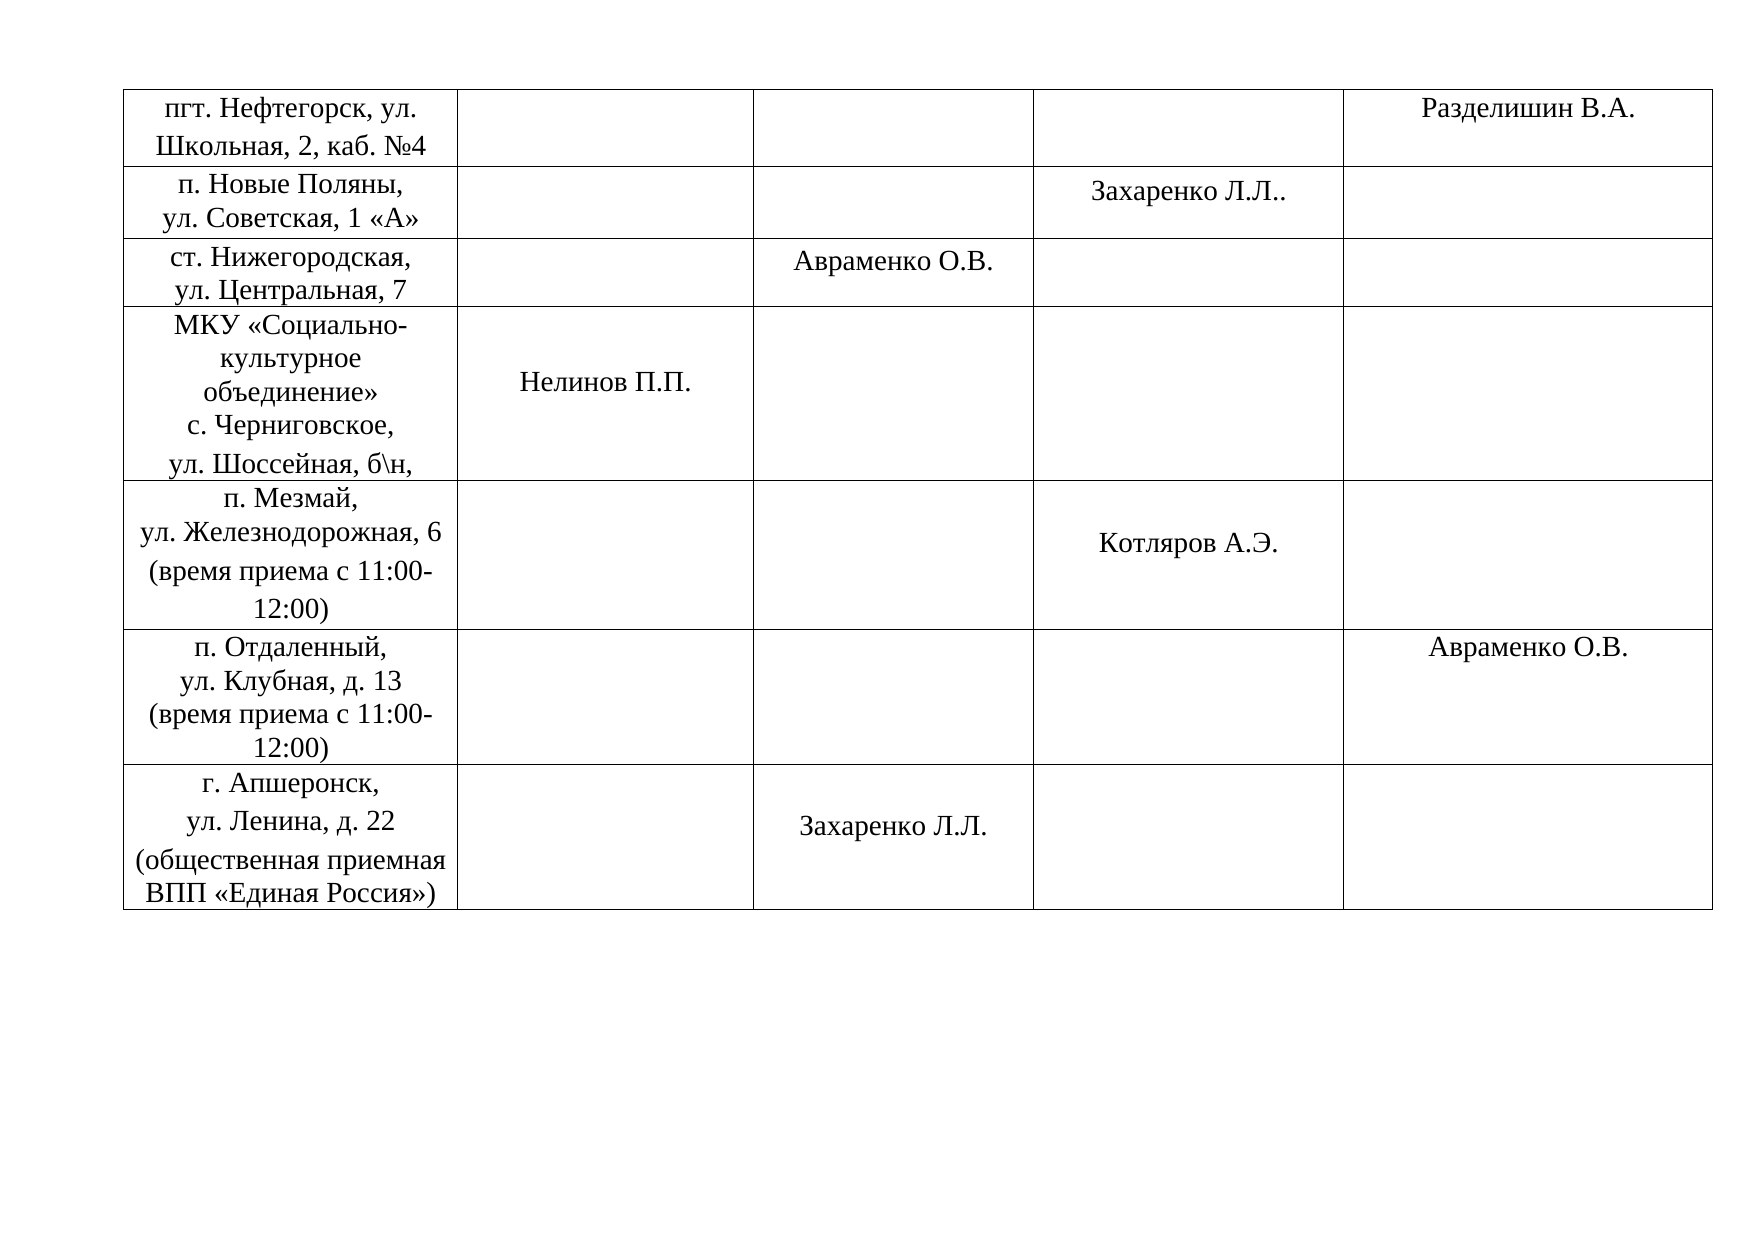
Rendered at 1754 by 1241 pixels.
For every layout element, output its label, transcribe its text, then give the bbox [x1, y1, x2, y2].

table_cell [754, 90, 1033, 166]
table_cell [1034, 765, 1343, 909]
table_cell Захаренко Л.Л. [754, 765, 1033, 909]
table_cell [754, 307, 1033, 479]
table_cell [458, 239, 753, 306]
table_cell [1344, 167, 1712, 238]
table_cell ст. Нижегородская, ул. Центральная, 7 [124, 239, 457, 306]
table_cell [458, 630, 753, 764]
table_cell г. Апшеронск, ул. Ленина, д. 22 (общественная приемная ВПП «Единая Россия») [124, 765, 457, 909]
table_cell п. Мезмай, ул. Железнодорожная, 6 (время приема с 11:00-12:00) [124, 481, 457, 628]
table_cell [754, 630, 1033, 764]
table_cell МКУ «Социально-культурное объединение» с. Черниговское, ул. Шоссейная, б\н, [124, 307, 457, 479]
table_cell Захаренко Л.Л.. [1034, 167, 1343, 238]
table_cell [1034, 630, 1343, 764]
table_cell Разделишин В.А. [1344, 90, 1712, 166]
table_cell [1344, 481, 1712, 628]
table_cell [1344, 239, 1712, 306]
table_cell [1344, 307, 1712, 479]
table_cell [754, 481, 1033, 628]
table_cell Авраменко О.В. [754, 239, 1033, 306]
table_cell [458, 90, 753, 166]
table_cell Авраменко О.В. [1344, 630, 1712, 764]
table_cell п. Новые Поляны, ул. Советская, 1 «А» [124, 167, 457, 238]
table_cell [458, 481, 753, 628]
table_cell пгт. Нефтегорск, ул. Школьная, 2, каб. №4 [124, 90, 457, 166]
table_cell [1034, 307, 1343, 479]
table_cell [458, 167, 753, 238]
table_cell Нелинов П.П. [458, 307, 753, 479]
table_cell п. Отдаленный, ул. Клубная, д. 13 (время приема с 11:00-12:00) [124, 630, 457, 764]
table_cell [1034, 90, 1343, 166]
table_cell [754, 167, 1033, 238]
table_cell [1344, 765, 1712, 909]
table_cell Котляров А.Э. [1034, 481, 1343, 628]
table_cell [458, 765, 753, 909]
table_cell [1034, 239, 1343, 306]
